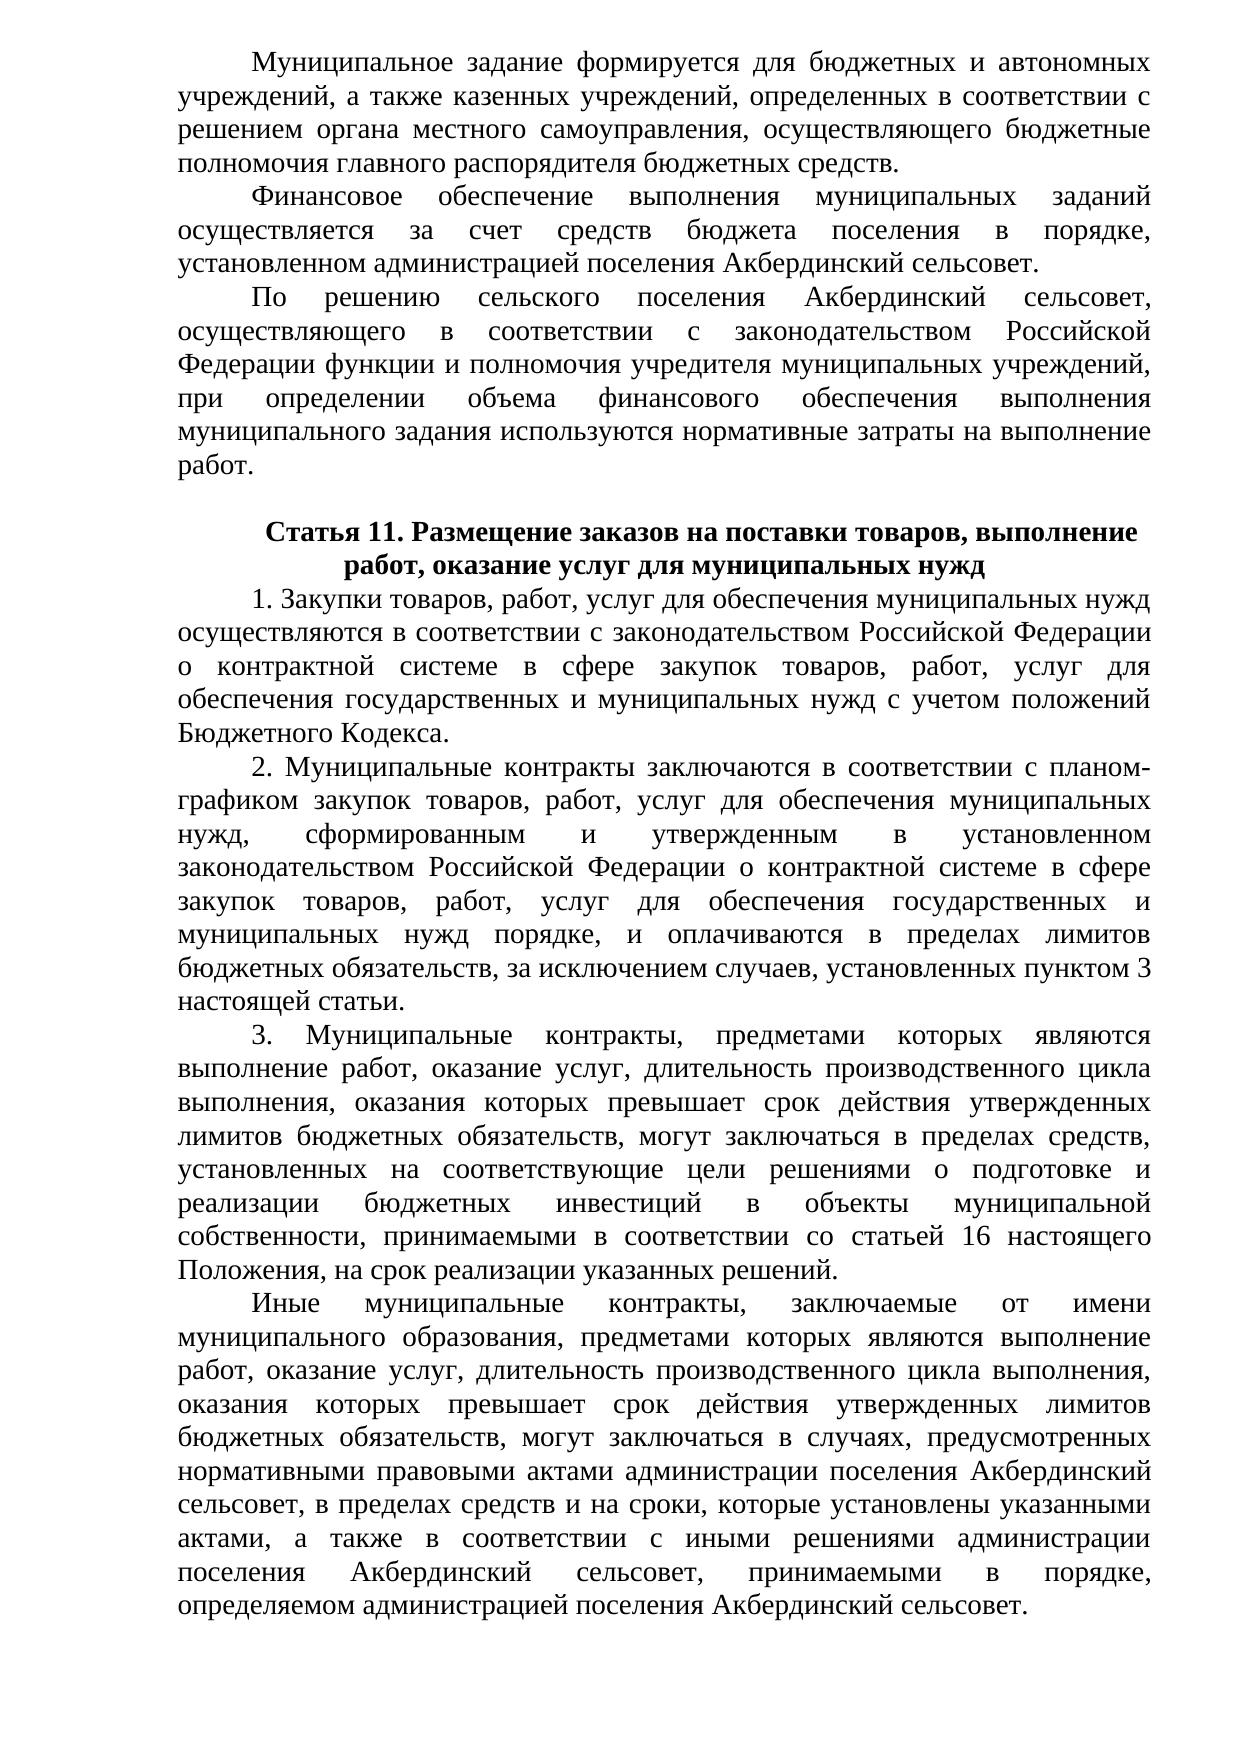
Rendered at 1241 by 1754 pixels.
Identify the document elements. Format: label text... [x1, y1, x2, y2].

text Финансовое обеспечение выполнения муниципальных заданий осуществляется за счет средств бюджета поселения в порядке, установленном администрацией поселения Акбердинский сельсовет. [177, 178, 1152, 279]
text Иные муниципальные контракты, заключаемые от имени муниципального образования, предметами которых являются выполнение работ, оказание услуг, длительность производственного цикла выполнения, оказания которых превышает срок действия утвержденных лимитов бюджетных обязательств, могут заключаться в случаях, предусмотренных нормативными правовыми актами администрации поселения Акбердинский сельсовет, в пределах средств и на сроки, которые установлены указанными актами, а также в соответствии с иными решениями администрации поселения Акбердинский сельсовет, принимаемыми в порядке, определяемом администрацией поселения Акбердинский сельсовет. [177, 1285, 1152, 1621]
text Статья 11. Размещение заказов на поставки товаров, выполнение работ, оказание услуг для муниципальных нужд [177, 514, 1152, 581]
text 3. Муниципальные контракты, предметами которых являются выполнение работ, оказание услуг, длительность производственного цикла выполнения, оказания которых превышает срок действия утвержденных лимитов бюджетных обязательств, могут заключаться в пределах средств, установленных на соответствующие цели решениями о подготовке и реализации бюджетных инвестиций в объекты муниципальной собственности, принимаемыми в соответствии со статьей 16 настоящего Положения, на срок реализации указанных решений. [177, 1017, 1152, 1285]
text По решению сельского поселения Акбердинский сельсовет, осуществляющего в соответствии с законодательством Российской Федерации функции и полномочия учредителя муниципальных учреждений, при определении объема финансового обеспечения выполнения муниципального задания используются нормативные затраты на выполнение работ. [177, 279, 1152, 480]
text 2. Муниципальные контракты заключаются в соответствии с планом-графиком закупок товаров, работ, услуг для обеспечения муниципальных нужд, сформированным и утвержденным в установленном законодательством Российской Федерации о контрактной системе в сфере закупок товаров, работ, услуг для обеспечения государственных и муниципальных нужд порядке, и оплачиваются в пределах лимитов бюджетных обязательств, за исключением случаев, установленных пунктом 3 настоящей статьи. [177, 749, 1152, 1017]
text Муниципальное задание формируется для бюджетных и автономных учреждений, а также казенных учреждений, определенных в соответствии с решением органа местного самоуправления, осуществляющего бюджетные полномочия главного распорядителя бюджетных средств. [177, 44, 1152, 178]
text 1. Закупки товаров, работ, услуг для обеспечения муниципальных нужд осуществляются в соответствии с законодательством Российской Федерации о контрактной системе в сфере закупок товаров, работ, услуг для обеспечения государственных и муниципальных нужд с учетом положений Бюджетного Кодекса. [177, 581, 1152, 749]
